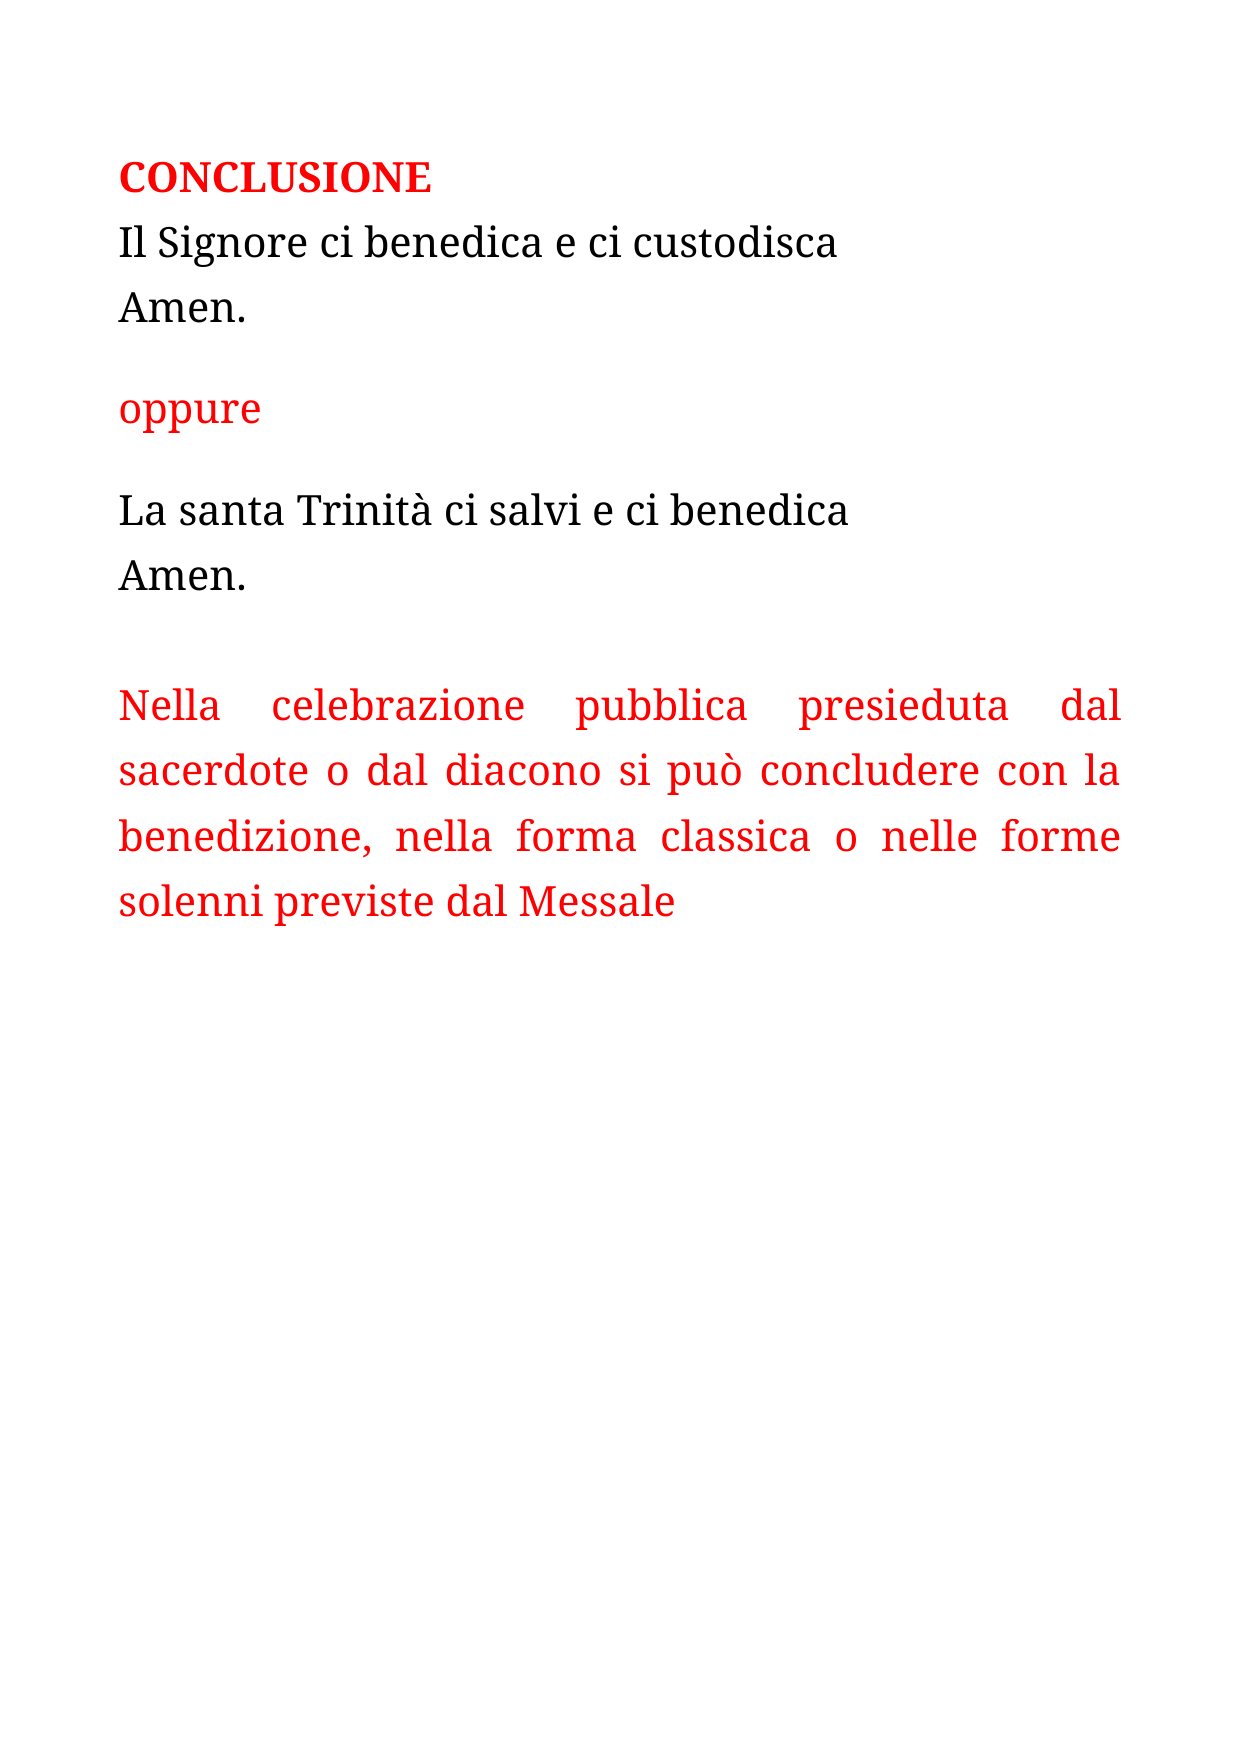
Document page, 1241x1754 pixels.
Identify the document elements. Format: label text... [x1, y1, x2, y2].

text Amen. [118, 546, 1122, 602]
text Il Signore ci benedica e ci custodisca [118, 213, 1122, 269]
text oppure [118, 379, 1122, 436]
text La santa Trinità ci salvi e ci benedica [118, 480, 1122, 537]
text CONCLUSIONE [118, 148, 1122, 204]
text Amen. [118, 278, 1122, 335]
text Nella celebrazione pubblica presieduta dal sacerdote o dal diacono si può concludere con la benedizione, nella forma classica o nelle forme solenni previste dal Messale [118, 676, 1122, 928]
